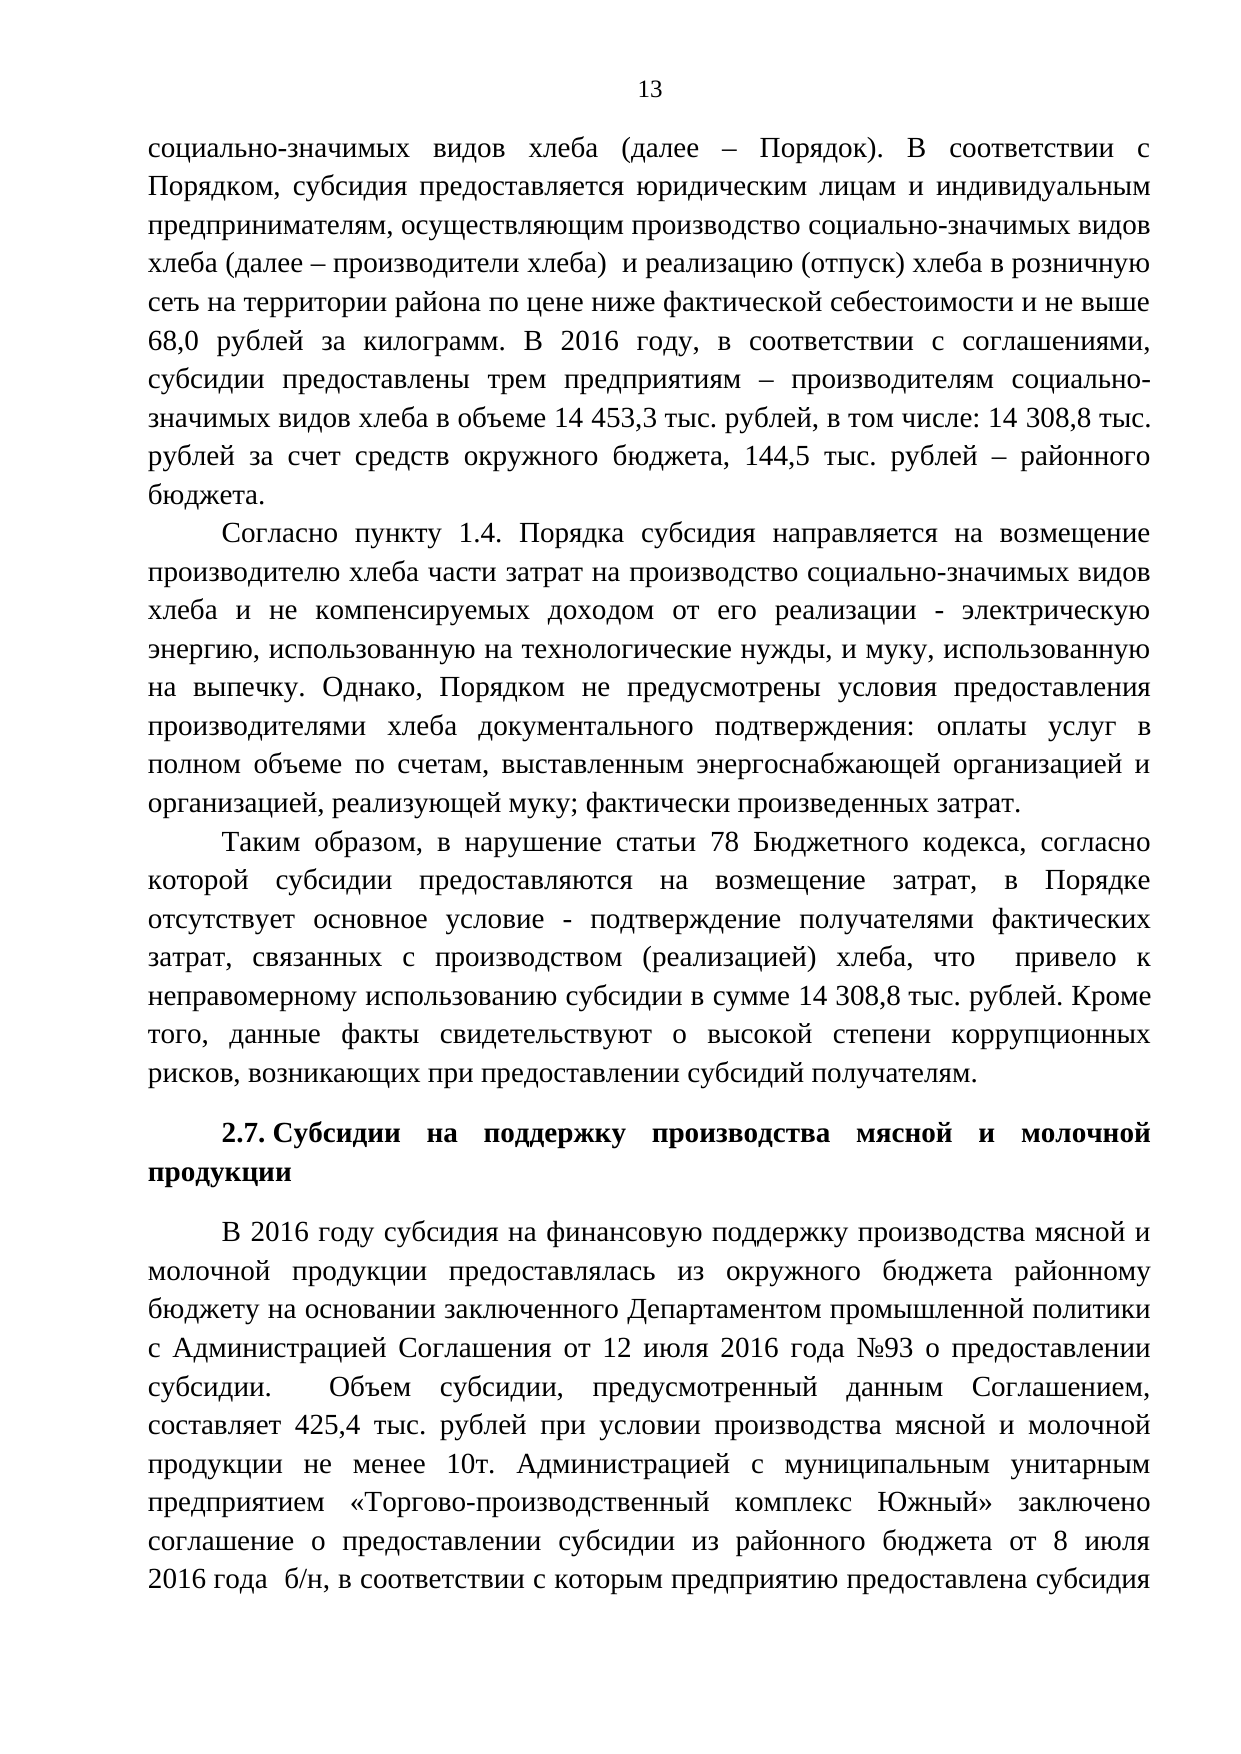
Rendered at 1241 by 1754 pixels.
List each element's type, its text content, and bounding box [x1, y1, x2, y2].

text Согласно пункту 1.4. Порядка субсидия направляется на возмещение производителю хлеба части затрат на производство социально-значимых видов хлеба и не компенсируемых доходом от его реализации - электрическую энергию, использованную на технологические нужды, и муку, использованную на выпечку. Однако, Порядком не предусмотрены условия предоставления производителями хлеба документального подтверждения: оплаты услуг в полном объеме по счетам, выставленным энергоснабжающей организацией и организацией, реализующей муку; фактически произведенных затрат. [148, 515, 1152, 819]
text 2.7. Субсидии на поддержку производства мясной и молочной продукции [148, 1115, 1152, 1187]
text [148, 1214, 1152, 1595]
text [148, 130, 1152, 510]
text Таким образом, в нарушение статьи 78 Бюджетного кодекса, согласно которой субсидии предоставляются на возмещение затрат, в Порядке отсутствует основное условие - подтверждение получателями фактических затрат, связанных с производством (реализацией) хлеба, что привело к неправомерному использованию субсидии в сумме 14 308,8 тыс. рублей. Кроме того, данные факты свидетельствуют о высокой степени коррупционных рисков, возникающих при предоставлении субсидий получателям. [148, 824, 1152, 1088]
